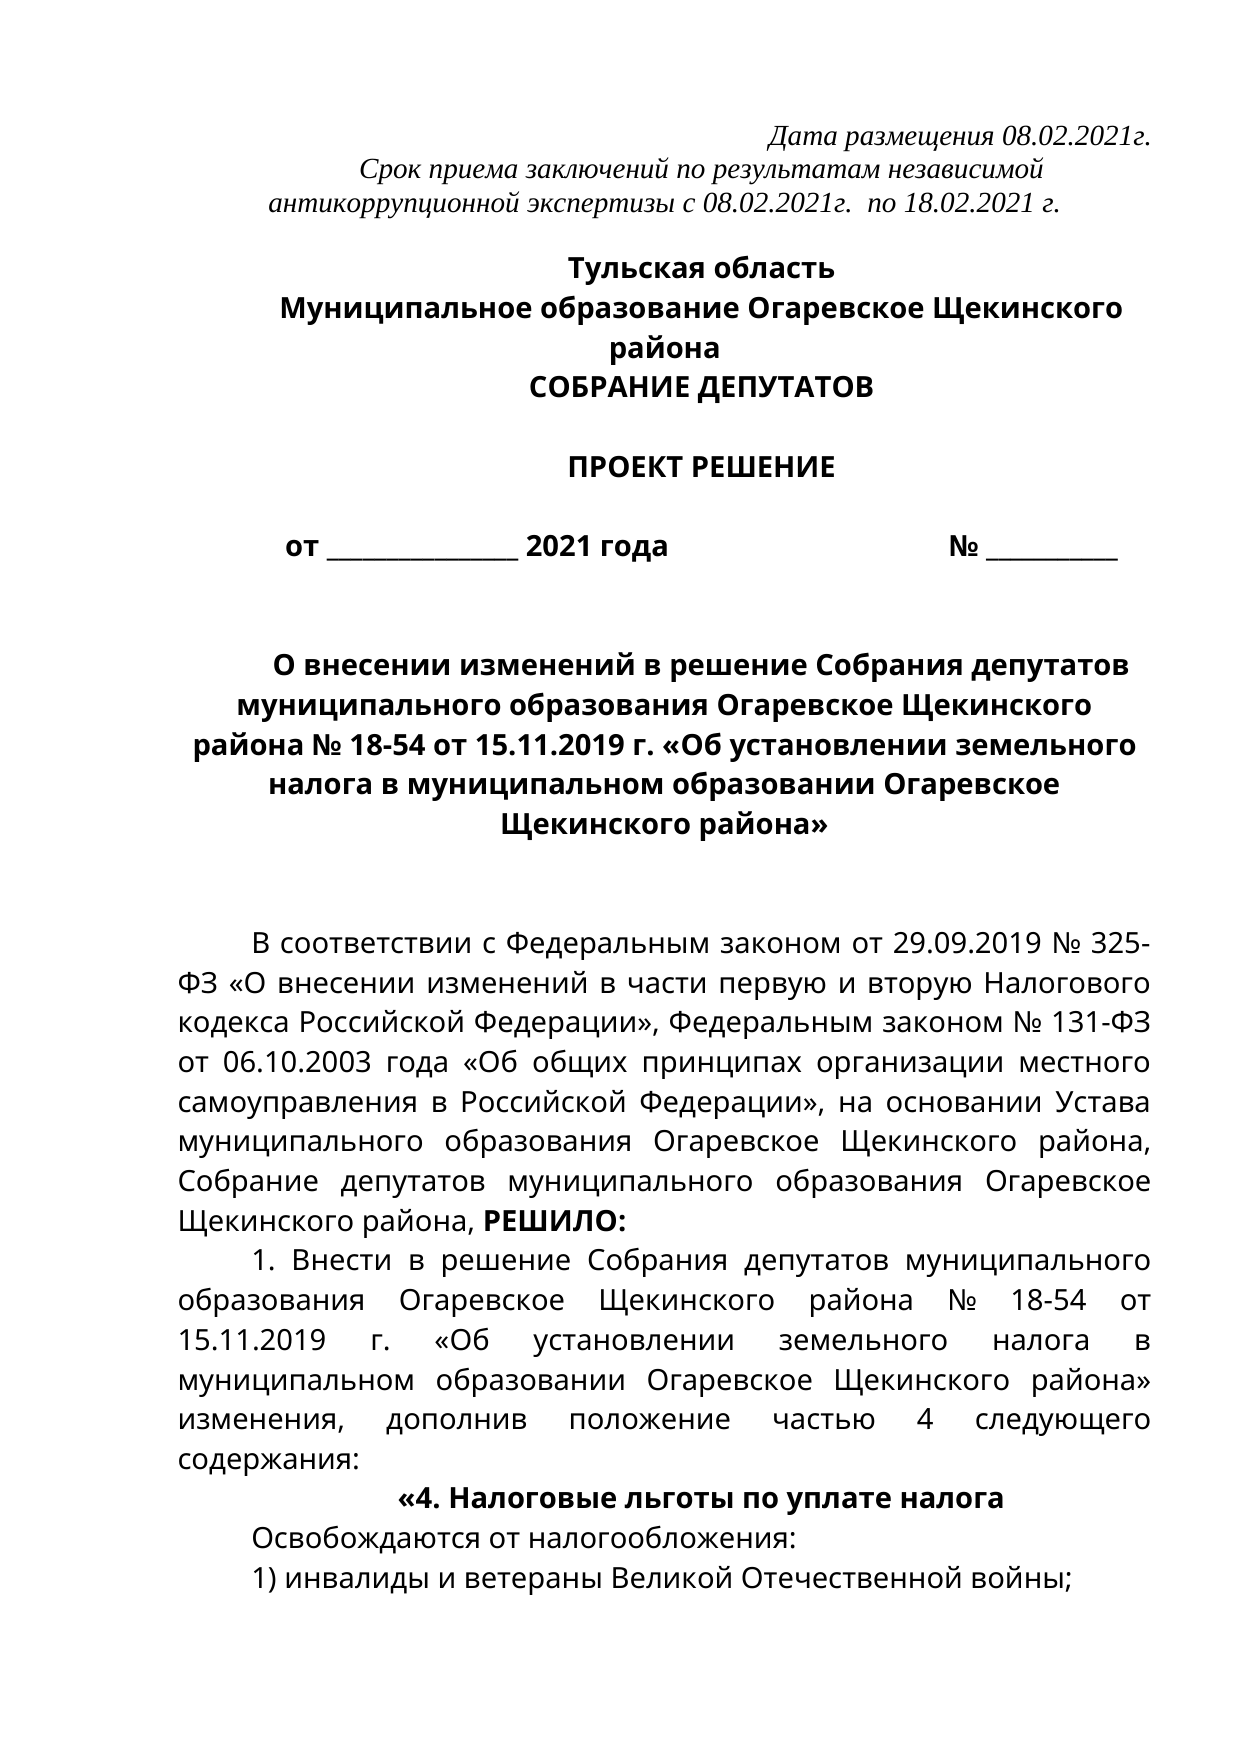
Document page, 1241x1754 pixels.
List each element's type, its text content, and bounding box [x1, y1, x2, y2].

text 1. Внести в решение Собрания депутатов муниципального образования Огаревское Щекинского района № 18-54 от 15.11.2019 г. «Об установлении земельного налога в муниципальном образовании Огаревское Щекинского района» изменения, дополнив положение частью 4 следующего содержания: [177, 1240, 1152, 1478]
text «4. Налоговые льготы по уплате налога [177, 1478, 1152, 1517]
text Срок приема заключений по результатам независимой антикоррупционной экспертизы с 08.02.2021г. по 18.02.2021 г. [177, 152, 1152, 219]
text Освобождаются от налогообложения: [177, 1517, 1152, 1557]
text Муниципальное образование Огаревское Щекинского района [177, 287, 1152, 367]
text СОБРАНИЕ ДЕПУТАТОВ [177, 367, 1152, 406]
text О внесении изменений в решение Собрания депутатов муниципального образования Огаревское Щекинского района № 18-54 от 15.11.2019 г. «Об установлении земельного налога в муниципальном образовании Огаревское Щекинского района» [177, 644, 1152, 843]
text Тульская область [177, 247, 1152, 287]
text 1) инвалиды и ветераны Великой Отечественной войны; [177, 1557, 1152, 1597]
text Дата размещения 08.02.2021г. [177, 118, 1152, 152]
text ПРОЕКТ РЕШЕНИЕ [177, 446, 1152, 486]
text от ________________ 2021 года № ___________ [177, 525, 1152, 565]
text В соответствии с Федеральным законом от 29.09.2019 № 325-ФЗ «О внесении изменений в части первую и вторую Налогового кодекса Российской Федерации», Федеральным законом № 131-ФЗ от 06.10.2003 года «Об общих принципах организации местного самоуправления в Российской Федерации», на основании Устава муниципального образования Огаревское Щекинского района, Собрание депутатов муниципального образования Огаревское Щекинского района, РЕШИЛО: [177, 922, 1152, 1240]
